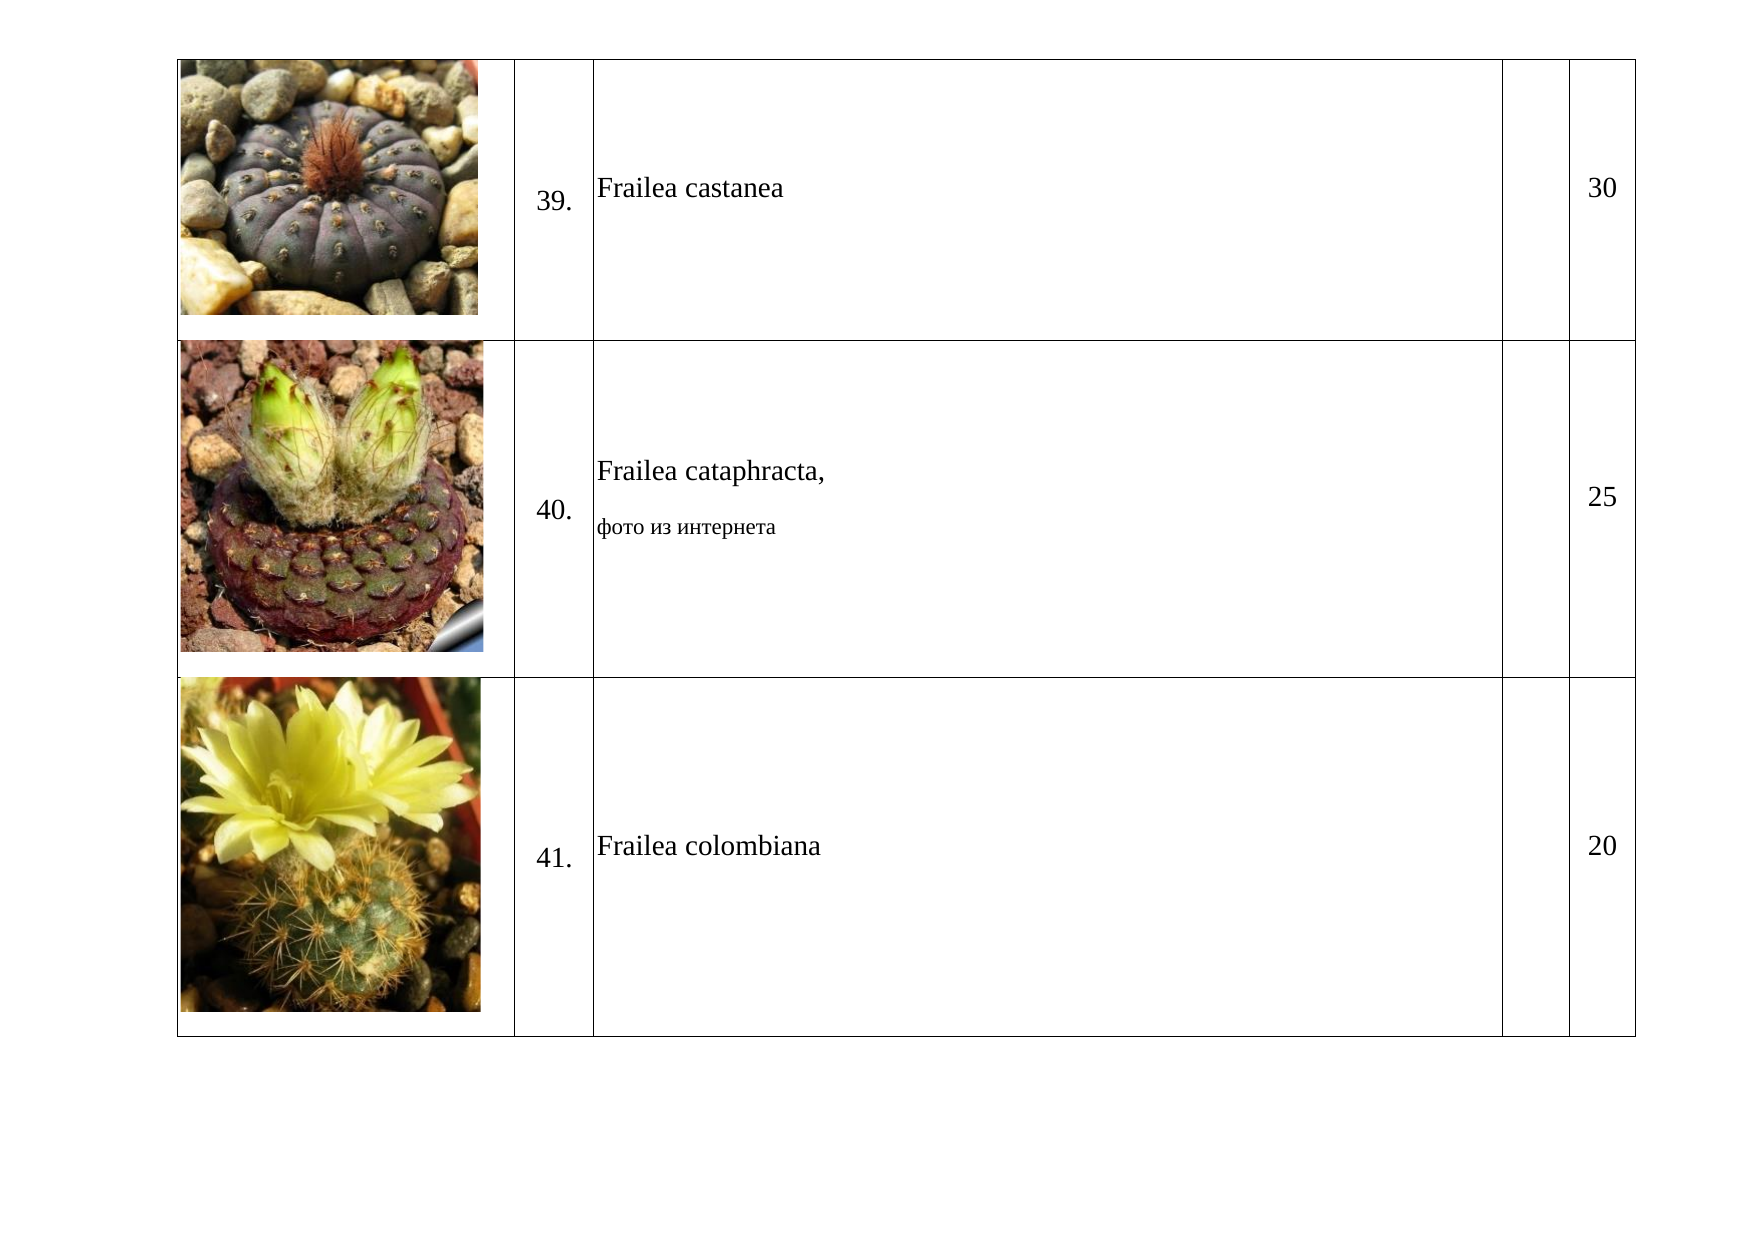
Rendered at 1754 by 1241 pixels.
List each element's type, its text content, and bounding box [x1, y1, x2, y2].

table_cell Frailea cataphracta, фото из интернета [594, 341, 1502, 677]
picture [180, 677, 481, 1012]
table_cell Frailea castanea [594, 60, 1502, 339]
picture [180, 340, 484, 652]
table_cell [178, 678, 514, 1036]
table_cell [1503, 60, 1569, 339]
table_cell 25 [1570, 341, 1635, 677]
picture [180, 60, 478, 315]
table_cell 40. [515, 341, 593, 677]
table_cell [1503, 678, 1569, 1036]
table_cell [178, 60, 514, 339]
table_cell 39. [515, 60, 593, 339]
table_cell [1503, 341, 1569, 677]
table_cell 41. [515, 678, 593, 1036]
table_cell 20 [1570, 678, 1635, 1036]
table_cell Frailea colombiana [594, 678, 1502, 1036]
table_cell 30 [1570, 60, 1635, 339]
table_cell [178, 341, 514, 677]
